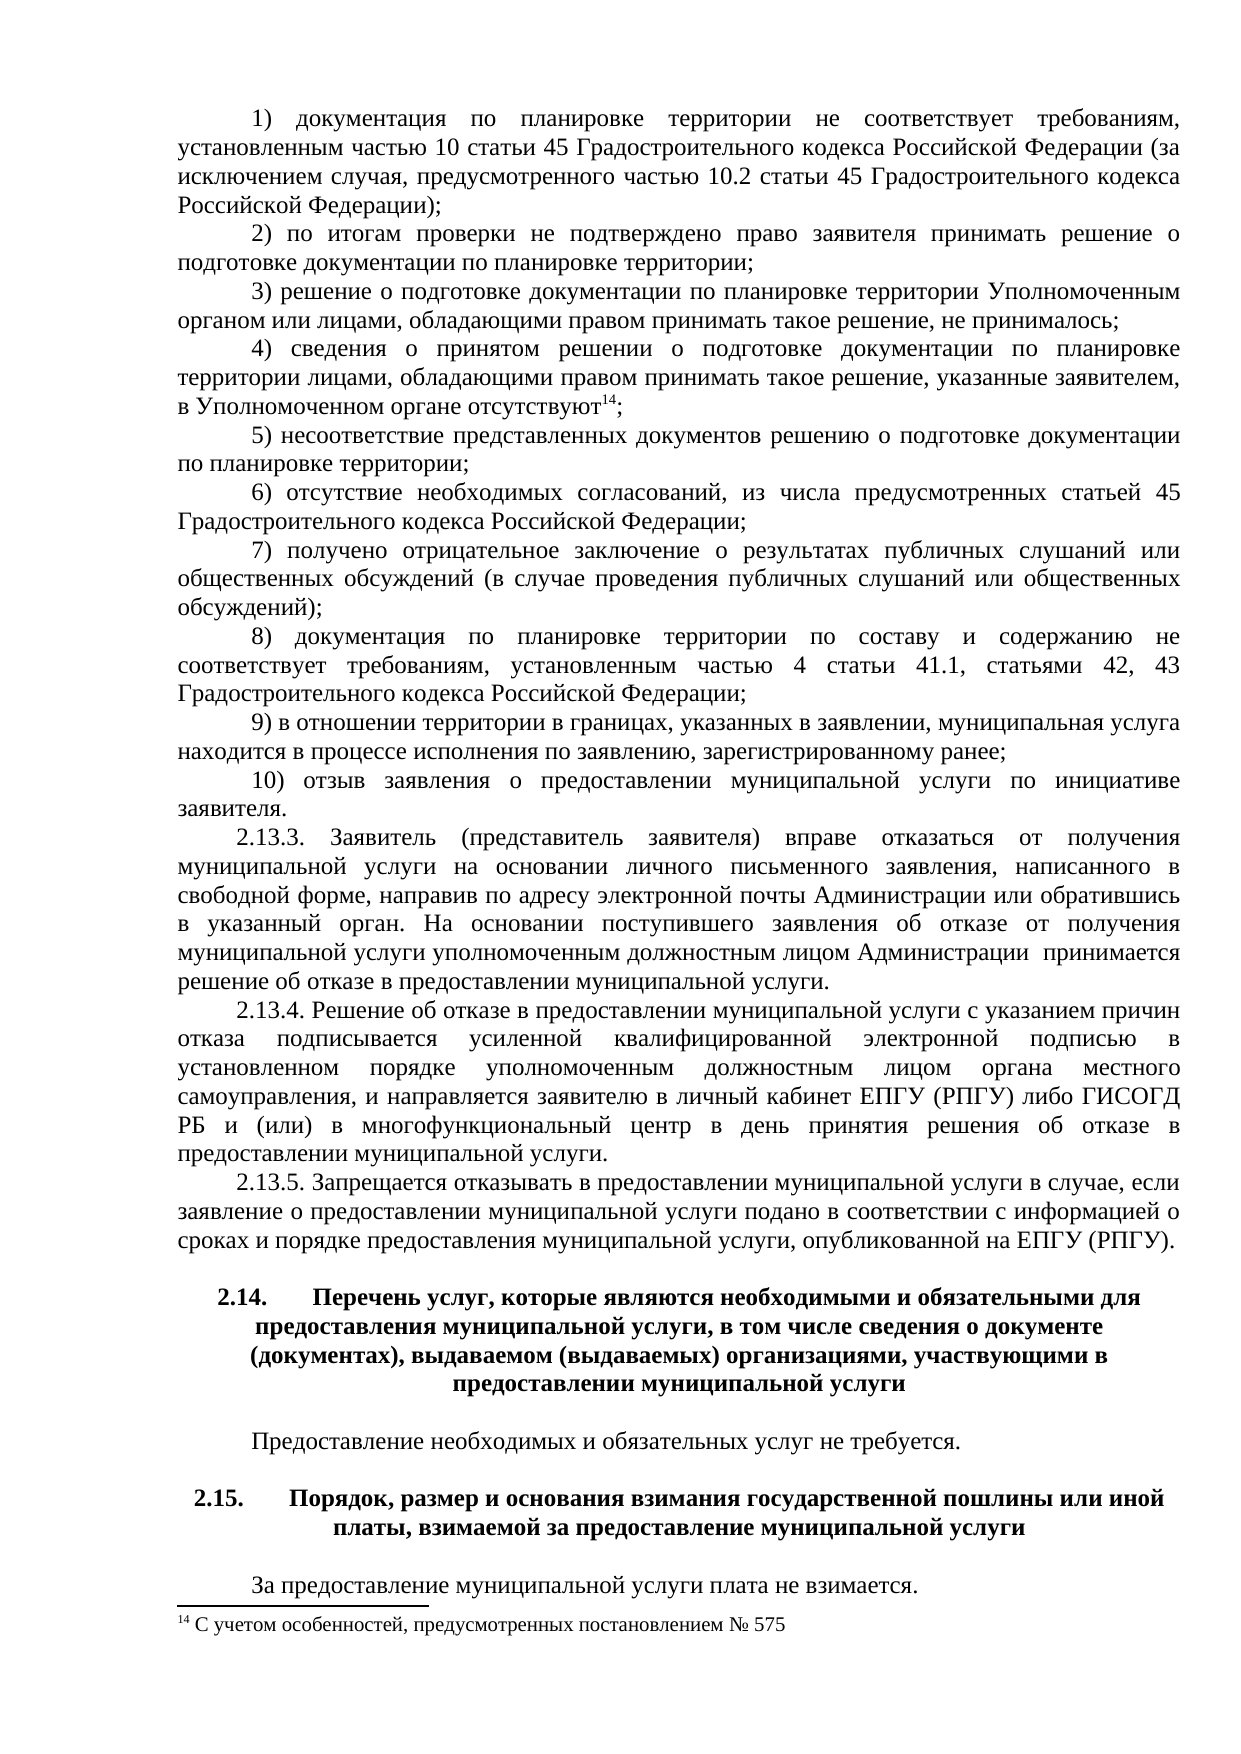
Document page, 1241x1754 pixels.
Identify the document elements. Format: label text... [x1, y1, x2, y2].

list 8) документация по планировке территории по составу и содержанию не соответствует требованиям, установленным частью 4 статьи 41.1, статьями 42, 43 Градостроительного кодекса Российской Федерации; [177, 621, 1181, 707]
list Перечень услуг, которые являются необходимыми и обязательными для предоставления муниципальной услуги, в том числе сведения о документе (документах), выдаваемом (выдаваемых) организациями, участвующими в предоставлении муниципальной услуги [177, 1282, 1181, 1397]
list Предоставление необходимых и обязательных услуг не требуется. [177, 1426, 1181, 1455]
list 9) в отношении территории в границах, указанных в заявлении, муниципальная услуга находится в процессе исполнения по заявлению, зарегистрированному ранее; [177, 707, 1181, 765]
text 2.13.4. Решение об отказе в предоставлении муниципальной услуги с указанием причин отказа подписывается усиленной квалифицированной электронной подписью в установленном порядке уполномоченным должностным лицом органа местного самоуправления, и направляется заявителю в личный кабинет ЕПГУ (РПГУ) либо ГИСОГД РБ и (или) в многофункциональный центр в день принятия решения об отказе в предоставлении муниципальной услуги. [177, 995, 1181, 1167]
list 6) отсутствие необходимых согласований, из числа предусмотренных статьей 45 Градостроительного кодекса Российской Федерации; [177, 477, 1181, 535]
list 7) получено отрицательное заключение о результатах публичных слушаний или общественных обсуждений (в случае проведения публичных слушаний или общественных обсуждений); [177, 535, 1181, 621]
text За предоставление муниципальной услуги плата не взимается. [177, 1570, 1181, 1598]
list 1) документация по планировке территории не соответствует требованиям, установленным частью 10 статьи 45 Градостроительного кодекса Российской Федерации (за исключением случая, предусмотренного частью 10.2 статьи 45 Градостроительного кодекса Российской Федерации); [177, 103, 1181, 218]
text 2.13.3. Заявитель (представитель заявителя) вправе отказаться от получения муниципальной услуги на основании личного письменного заявления, написанного в свободной форме, направив по адресу электронной почты Администрации или обратившись в указанный орган. На основании поступившего заявления об отказе от получения муниципальной услуги уполномоченным должностным лицом Администрации принимается решение об отказе в предоставлении муниципальной услуги. [177, 822, 1181, 995]
list 10) отзыв заявления о предоставлении муниципальной услуги по инициативе заявителя. [177, 765, 1181, 822]
list 3) решение о подготовке документации по планировке территории Уполномоченным органом или лицами, обладающими правом принимать такое решение, не принималось; [177, 276, 1181, 333]
list 4) сведения о принятом решении о подготовке документации по планировке территории лицами, обладающими правом принимать такое решение, указанные заявителем, в Уполномоченном органе отсутствуют; [177, 333, 1181, 420]
text 2.13.5. Запрещается отказывать в предоставлении муниципальной услуги в случае, если заявление о предоставлении муниципальной услуги подано в соответствии с информацией о сроках и порядке предоставления муниципальной услуги, опубликованной на ЕПГУ (РПГУ). [177, 1167, 1181, 1253]
list 2) по итогам проверки не подтверждено право заявителя принимать решение о подготовке документации по планировке территории; [177, 218, 1181, 276]
list 5) несоответствие представленных документов решению о подготовке документации по планировке территории; [177, 420, 1181, 477]
list Порядок, размер и основания взимания государственной пошлины или иной платы, взимаемой за предоставление муниципальной услуги [177, 1483, 1181, 1541]
